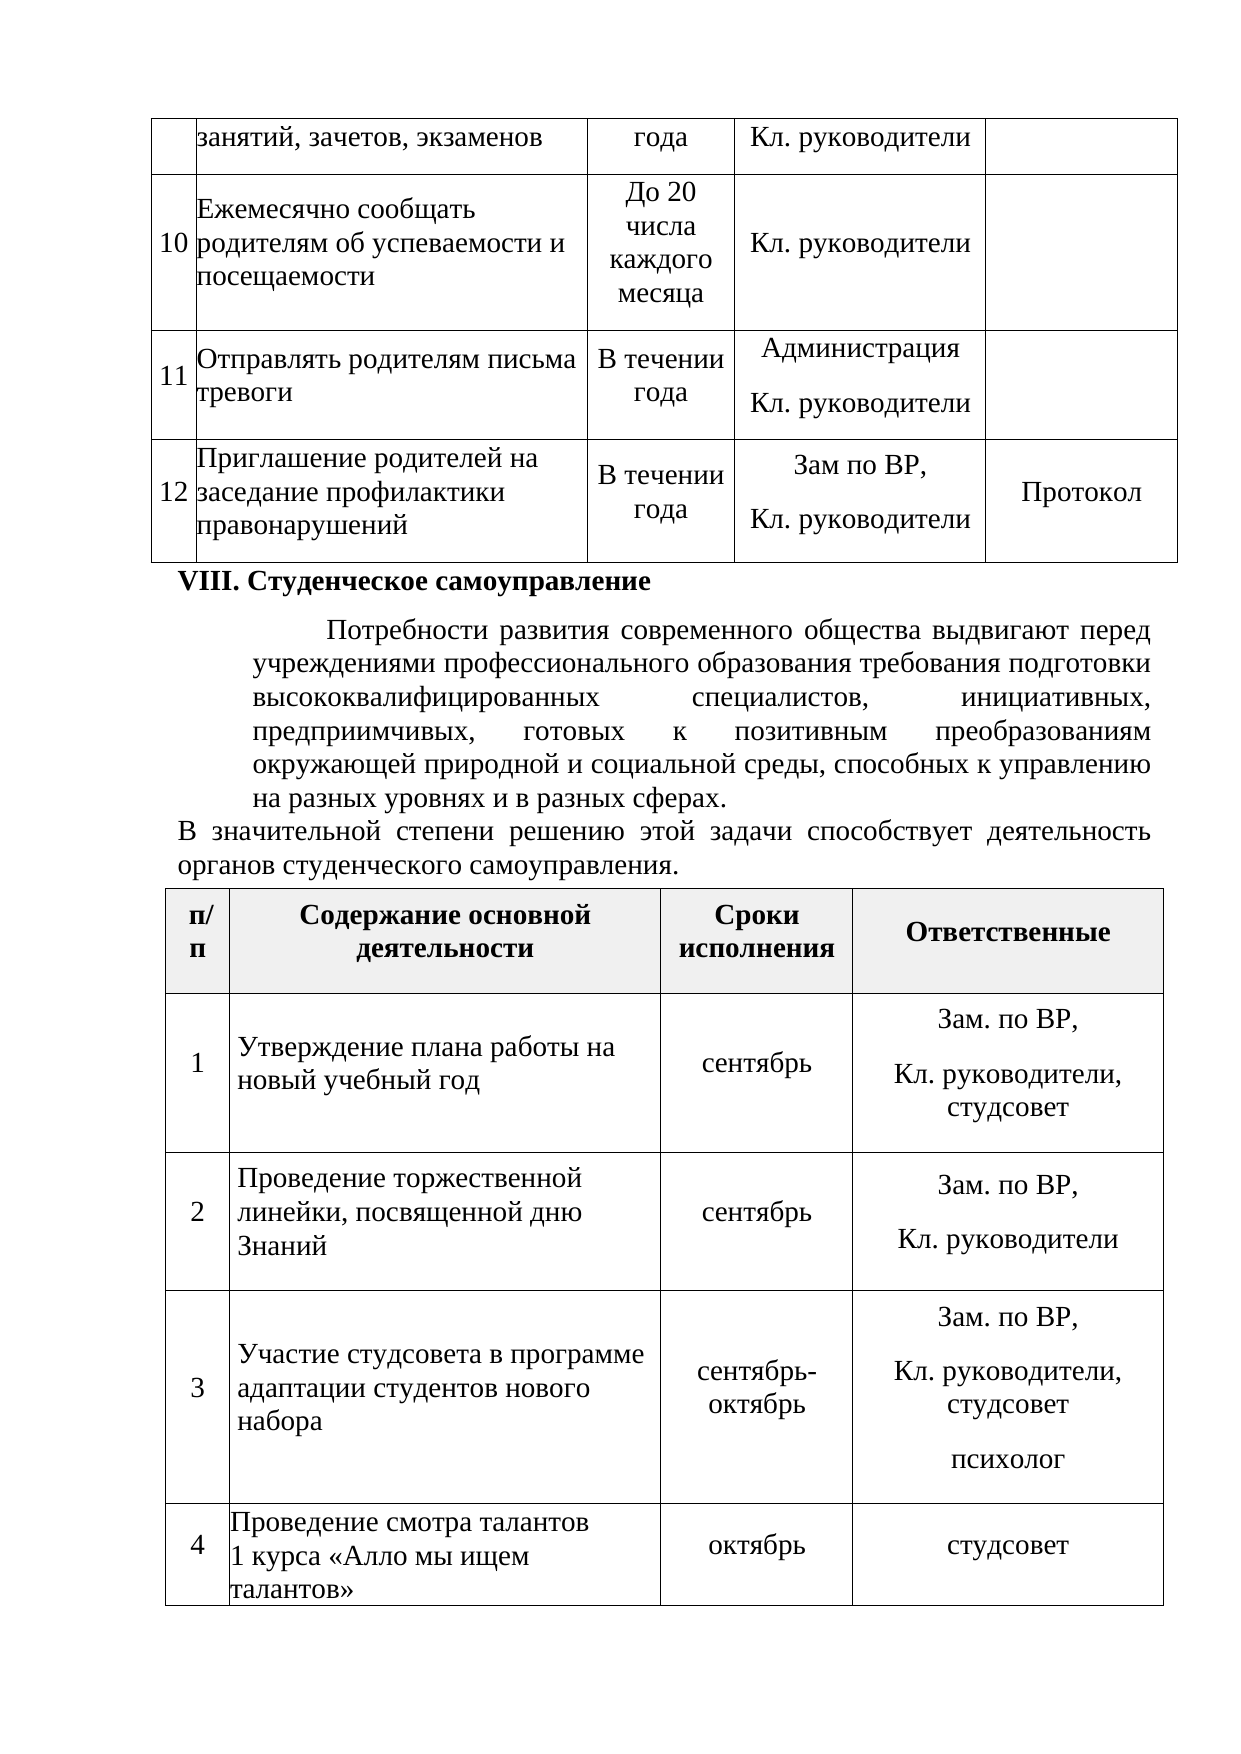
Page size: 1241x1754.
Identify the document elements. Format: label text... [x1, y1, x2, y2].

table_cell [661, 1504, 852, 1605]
text В значительной степени решению этой задачи способствует деятельность органов студенческого самоуправления. [177, 813, 1152, 880]
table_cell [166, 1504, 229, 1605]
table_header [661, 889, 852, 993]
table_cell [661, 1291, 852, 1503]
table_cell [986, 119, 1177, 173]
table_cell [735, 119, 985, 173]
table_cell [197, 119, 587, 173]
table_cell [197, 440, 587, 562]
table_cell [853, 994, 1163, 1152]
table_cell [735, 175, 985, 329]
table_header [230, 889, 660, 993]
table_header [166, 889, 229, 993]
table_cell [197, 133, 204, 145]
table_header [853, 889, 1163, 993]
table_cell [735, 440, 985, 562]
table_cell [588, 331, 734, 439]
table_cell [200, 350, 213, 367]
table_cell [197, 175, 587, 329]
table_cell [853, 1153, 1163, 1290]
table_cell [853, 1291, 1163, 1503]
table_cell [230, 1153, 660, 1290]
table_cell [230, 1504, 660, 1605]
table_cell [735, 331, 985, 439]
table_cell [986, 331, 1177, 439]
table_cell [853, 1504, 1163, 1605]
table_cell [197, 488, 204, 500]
text Потребности развития современного общества выдвигают перед учреждениями профессионального образования требования подготовки высококвалифицированных специалистов, инициативных, предприимчивых, готовых к позитивным преобразованиям окружающей природной и социальной среды, способных к управлению на разных уровнях и в разных сферах. [252, 612, 1152, 813]
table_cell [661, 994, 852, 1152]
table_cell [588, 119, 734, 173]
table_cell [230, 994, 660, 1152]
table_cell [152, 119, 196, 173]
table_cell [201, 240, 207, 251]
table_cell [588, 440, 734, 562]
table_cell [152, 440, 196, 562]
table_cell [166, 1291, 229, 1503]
subtitle VIII. Студенческое самоуправление [177, 563, 1152, 596]
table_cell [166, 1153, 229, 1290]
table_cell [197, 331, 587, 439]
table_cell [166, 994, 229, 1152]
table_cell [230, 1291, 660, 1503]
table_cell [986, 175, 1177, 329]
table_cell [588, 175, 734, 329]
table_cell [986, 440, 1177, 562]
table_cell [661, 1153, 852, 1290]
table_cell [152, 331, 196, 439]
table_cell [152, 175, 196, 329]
